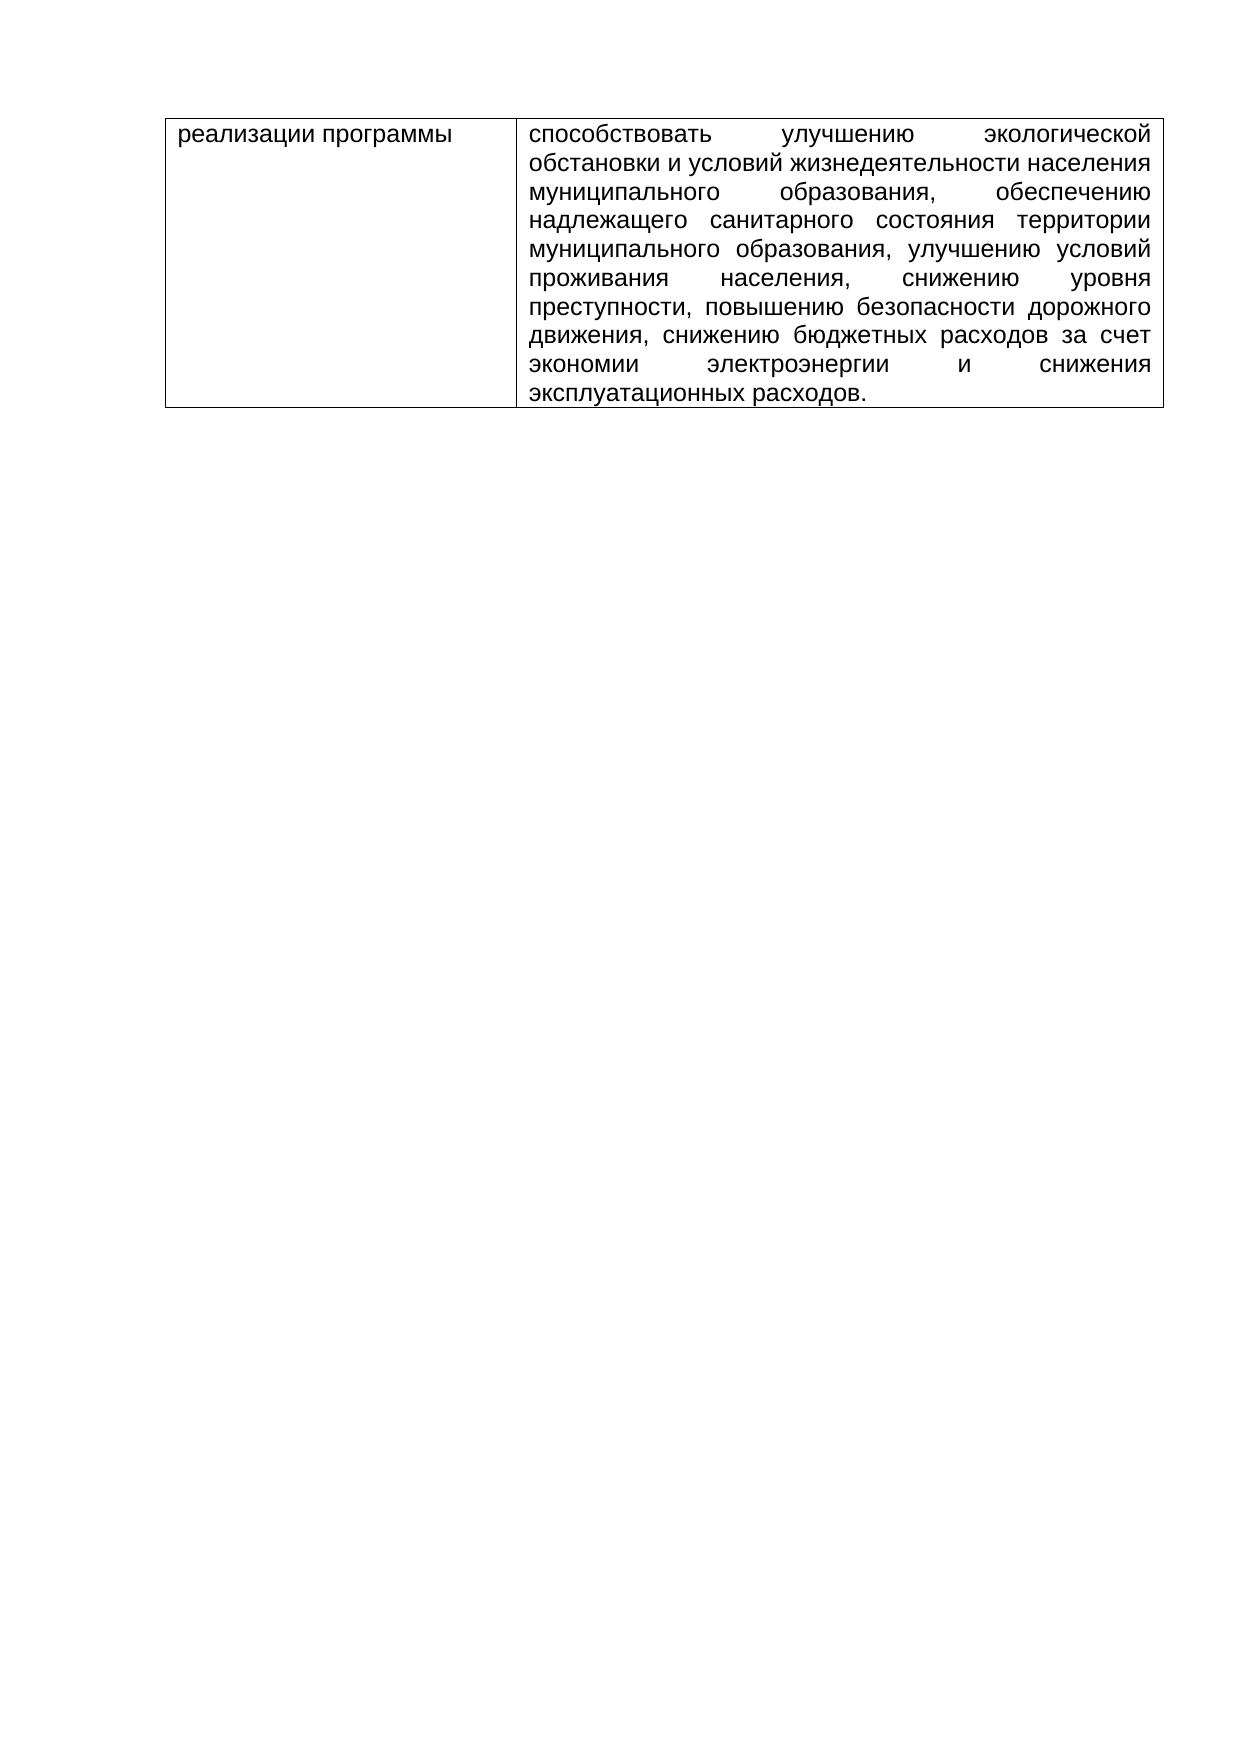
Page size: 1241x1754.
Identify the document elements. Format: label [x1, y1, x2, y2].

table_cell [166, 119, 516, 407]
table_cell [517, 119, 1163, 407]
